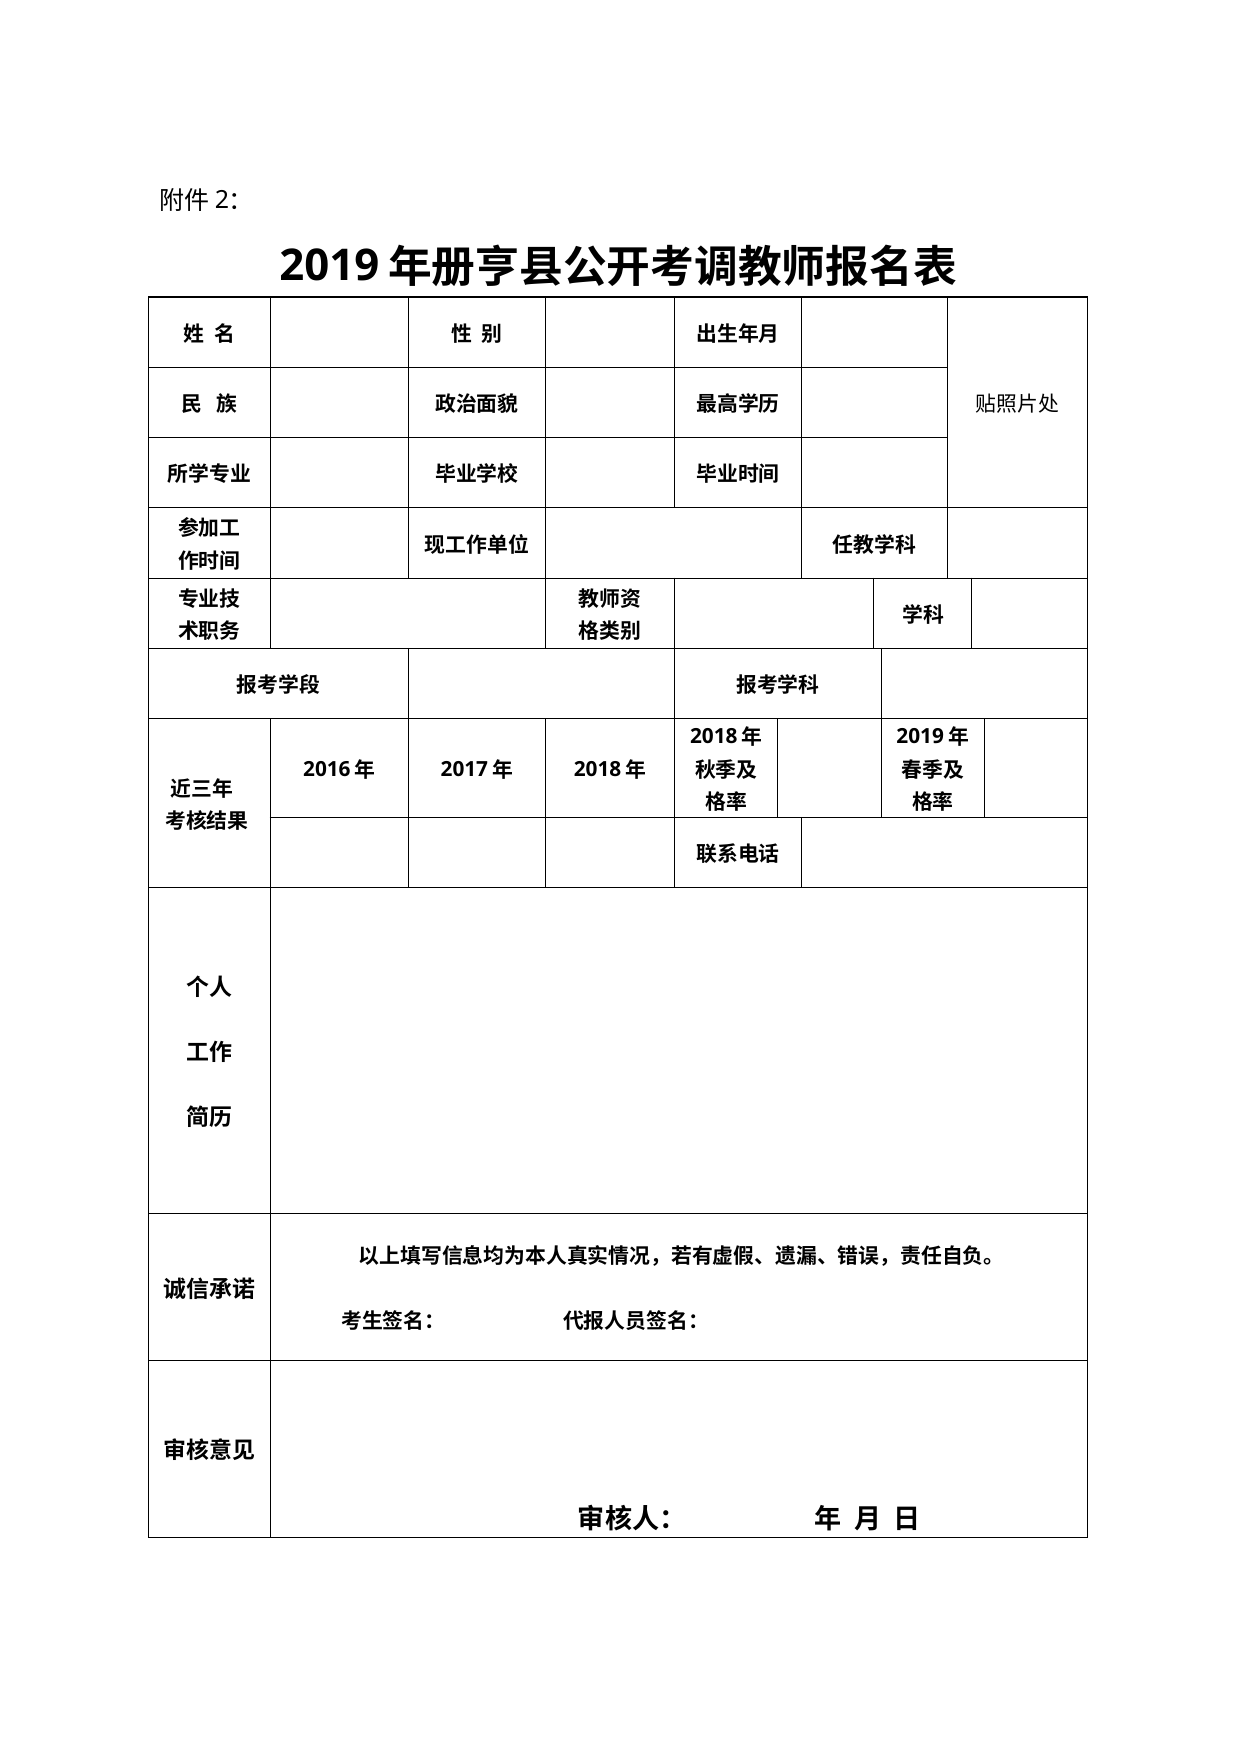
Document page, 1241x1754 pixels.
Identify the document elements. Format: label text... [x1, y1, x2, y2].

table_cell 出生年月 [675, 298, 801, 367]
table_cell 联系电话 [675, 818, 801, 887]
table_header 附件2： 2019年册亨县公开考调教师报名表 [148, 166, 1087, 296]
table_cell 最高学历 [675, 368, 801, 437]
table_cell 报考学科 [675, 649, 881, 718]
table_cell [802, 298, 947, 367]
table_cell [546, 818, 674, 887]
table_cell 参加工 作时间 [149, 508, 270, 578]
table_cell 学科 [874, 579, 971, 648]
table_cell 报考学段 [149, 649, 408, 718]
table_cell 2019年春季及格率 [882, 719, 984, 817]
table_cell [546, 368, 674, 437]
table_cell 毕业学校 [409, 438, 545, 507]
table_cell [271, 888, 1087, 1213]
table_cell [675, 579, 873, 648]
table_cell 现工作单位 [409, 508, 545, 578]
table_cell [802, 368, 947, 437]
table_cell 民 族 [149, 368, 270, 437]
table_cell 任教学科 [802, 508, 947, 578]
table_cell [546, 298, 674, 367]
table_cell [546, 438, 674, 507]
table_cell [271, 298, 408, 367]
table_cell 专业技 术职务 [149, 579, 270, 648]
table_cell 2018年秋季及格率 [675, 719, 777, 817]
table_cell 2018年 [546, 719, 674, 817]
table_cell 政治面貌 [409, 368, 545, 437]
table_cell [271, 508, 408, 578]
table_cell [985, 719, 1087, 817]
table_cell 所学专业 [149, 438, 270, 507]
table_cell [546, 508, 801, 578]
table_cell 诚信承诺 [149, 1214, 270, 1360]
table_cell 2016年 [271, 719, 408, 817]
table_cell [802, 818, 1087, 887]
table_cell [271, 438, 408, 507]
table_cell [271, 818, 408, 887]
table_cell [778, 719, 881, 817]
table_cell 性 别 [409, 298, 545, 367]
table_cell 以上填写信息均为本人真实情况，若有虚假、遗漏、错误，责任自负。 考生签名： 代报人员签名： [271, 1214, 1087, 1360]
table_cell [271, 579, 545, 648]
table_cell 毕业时间 [675, 438, 801, 507]
table_cell 教师资 格类别 [546, 579, 674, 648]
table_cell [802, 438, 947, 507]
table_cell [409, 649, 674, 718]
table_cell [882, 649, 1087, 718]
table_cell 审核意见 [149, 1361, 270, 1537]
table_cell [972, 579, 1087, 648]
table_cell 审核人： 年 月 日 [271, 1361, 1087, 1537]
table_cell 姓 名 [149, 298, 270, 367]
table_cell [409, 818, 545, 887]
table_cell 近三年 考核结果 [149, 719, 270, 887]
table_cell 个人 工作 简历 [149, 888, 270, 1213]
table_cell [271, 368, 408, 437]
table_cell [948, 508, 1087, 578]
table_cell 2017年 [409, 719, 545, 817]
table_cell 贴照片处 [948, 298, 1087, 507]
